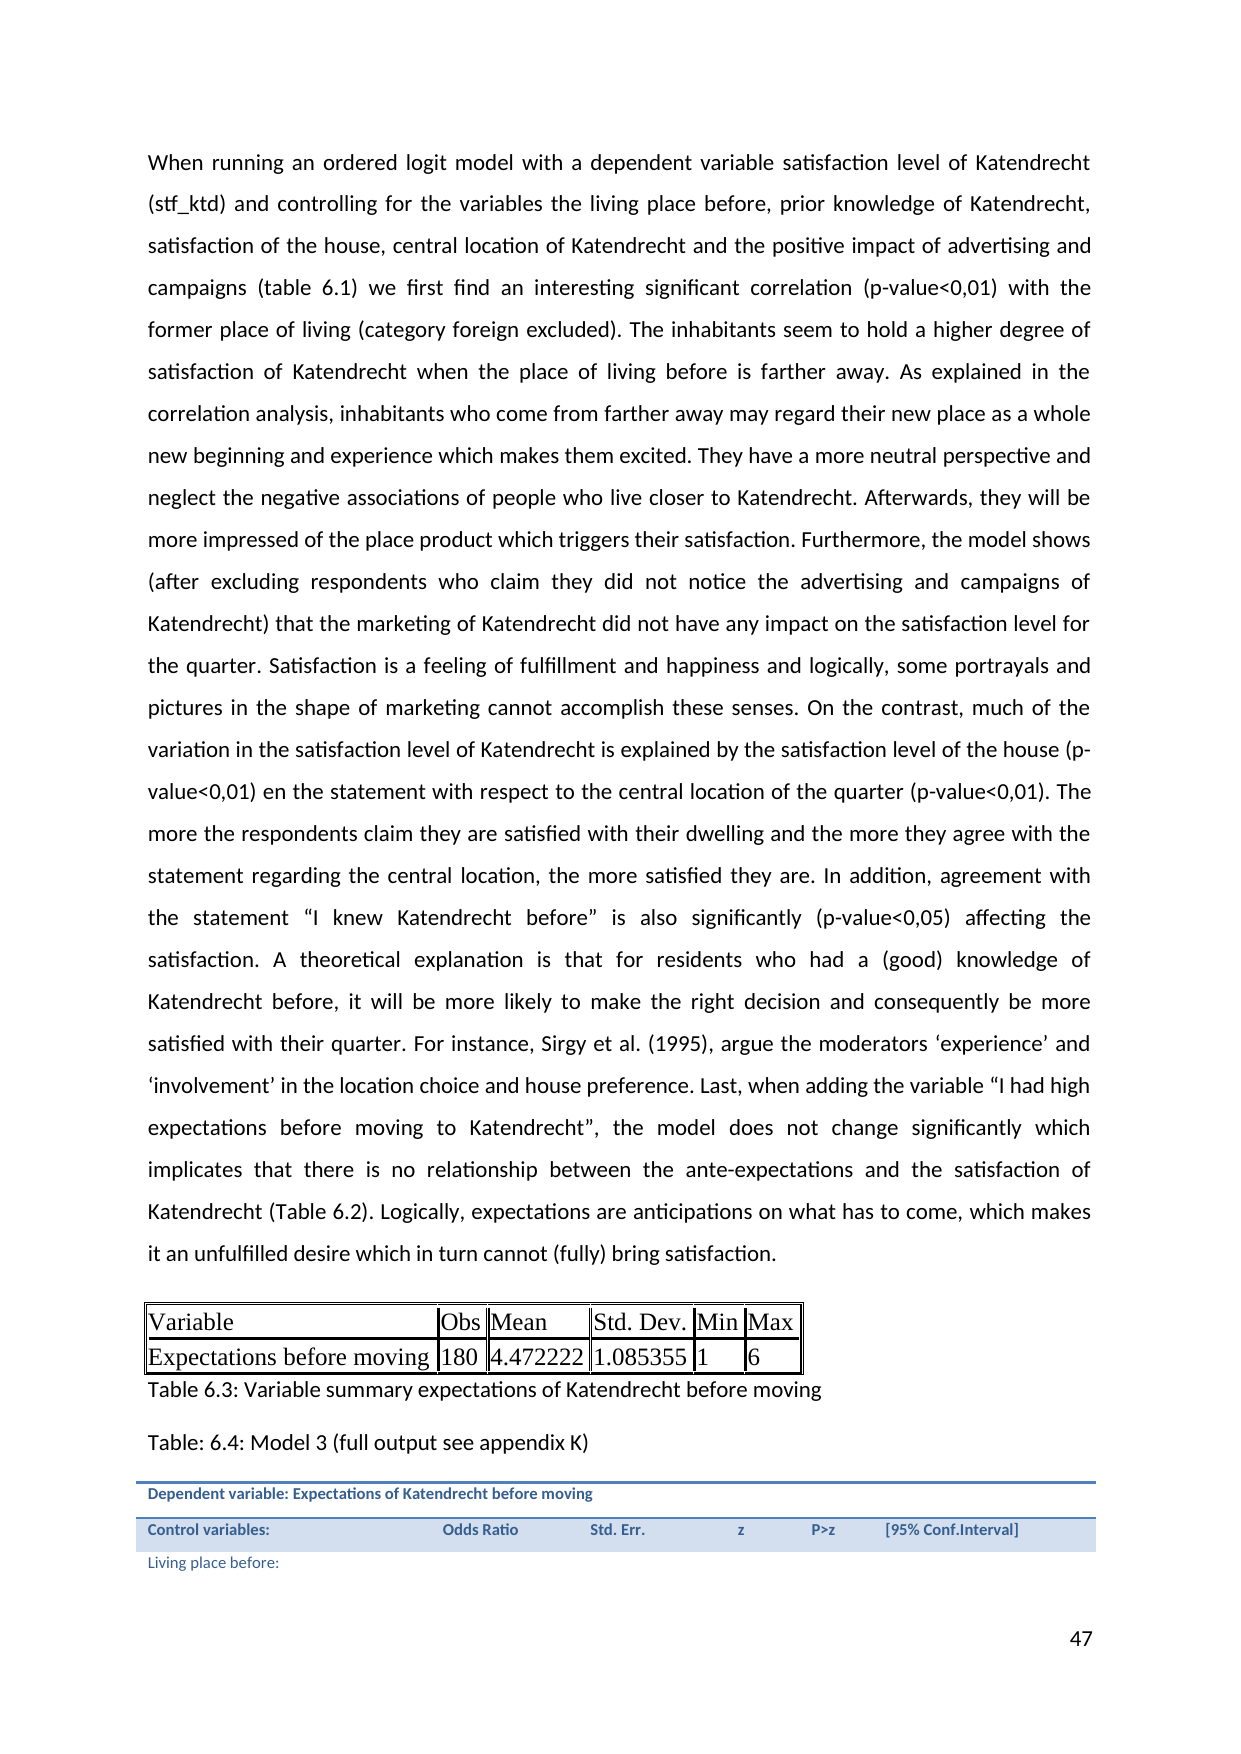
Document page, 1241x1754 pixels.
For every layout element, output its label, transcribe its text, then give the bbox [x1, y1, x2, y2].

table_cell Living place before: [136, 1553, 1096, 1586]
text Table: 6.4: Model 3 (full output see appendix K) [148, 1428, 1093, 1456]
table_cell Control variables: Odds Ratio Std. Err. z P>z [95% Conf.Interval] [136, 1519, 1096, 1552]
table_header Min [694, 1303, 745, 1337]
text When running an ordered logit model with a dependent variable satisfaction level of Katendrecht (stf_ktd) and controlling for the variables the living place before, prior knowledge of Katendrecht, satisfaction of the house, central location of Katendrecht and the positive impact of advertising and campaigns (table 6.1) we first find an interesting significant correlation (p-value<0,01) with the former place of living (category foreign excluded). The inhabitants seem to hold a higher degree of satisfaction of Katendrecht when the place of living before is farther away. As explained in the correlation analysis, inhabitants who come from farther away may regard their new place as a whole new beginning and experience which makes them excited. They have a more neutral perspective and neglect the negative associations of people who live closer to Katendrecht. Afterwards, they will be more impressed of the place product which triggers their satisfaction. Furthermore, the model shows (after excluding respondents who claim they did not notice the advertising and campaigns of Katendrecht) that the marketing of Katendrecht did not have any impact on the satisfaction level for the quarter. Satisfaction is a feeling of fulfillment and happiness and logically, some portrayals and pictures in the shape of marketing cannot accomplish these senses. On the contrast, much of the variation in the satisfaction level of Katendrecht is explained by the satisfaction level of the house (p-value<0,01) en the statement with respect to the central location of the quarter (p-value<0,01). The more the respondents claim they are satisfied with their dwelling and the more they agree with the statement regarding the central location, the more satisfied they are. In addition, agreement with the statement “I knew Katendrecht before” is also significantly (p-value<0,05) affecting the satisfaction. A theoretical explanation is that for residents who had a (good) knowledge of Katendrecht before, it will be more likely to make the right decision and consequently be more satisfied with their quarter. For instance, Sirgy et al. (1995), argue the moderators ‘experience’ and ‘involvement’ in the location choice and house preference. Last, when adding the variable “I had high expectations before moving to Katendrecht”, the model does not change significantly which implicates that there is no relationship between the ante-expectations and the satisfaction of Katendrecht (Table 6.2). Logically, expectations are anticipations on what has to come, which makes it an unfulfilled desire which in turn cannot (fully) bring satisfaction. [148, 148, 1093, 1267]
table_cell 4.472222 [488, 1340, 591, 1372]
table_cell 6 [745, 1337, 800, 1372]
table_header Dependent variable: Expectations of Katendrecht before moving [136, 1484, 1096, 1517]
text Table 6.3: Variable summary expectations of Katendrecht before moving [148, 1375, 1093, 1403]
table_cell 180 [438, 1337, 488, 1372]
table_header Std. Dev. [591, 1303, 694, 1337]
table_header Obs [438, 1303, 488, 1337]
table_header Variable [145, 1303, 438, 1337]
table_cell Expectations before moving [147, 1337, 438, 1372]
table_header Max [745, 1305, 800, 1337]
table_header Mean [488, 1305, 591, 1337]
table_cell 1 [694, 1340, 745, 1372]
table_cell 1.085355 [591, 1340, 694, 1372]
